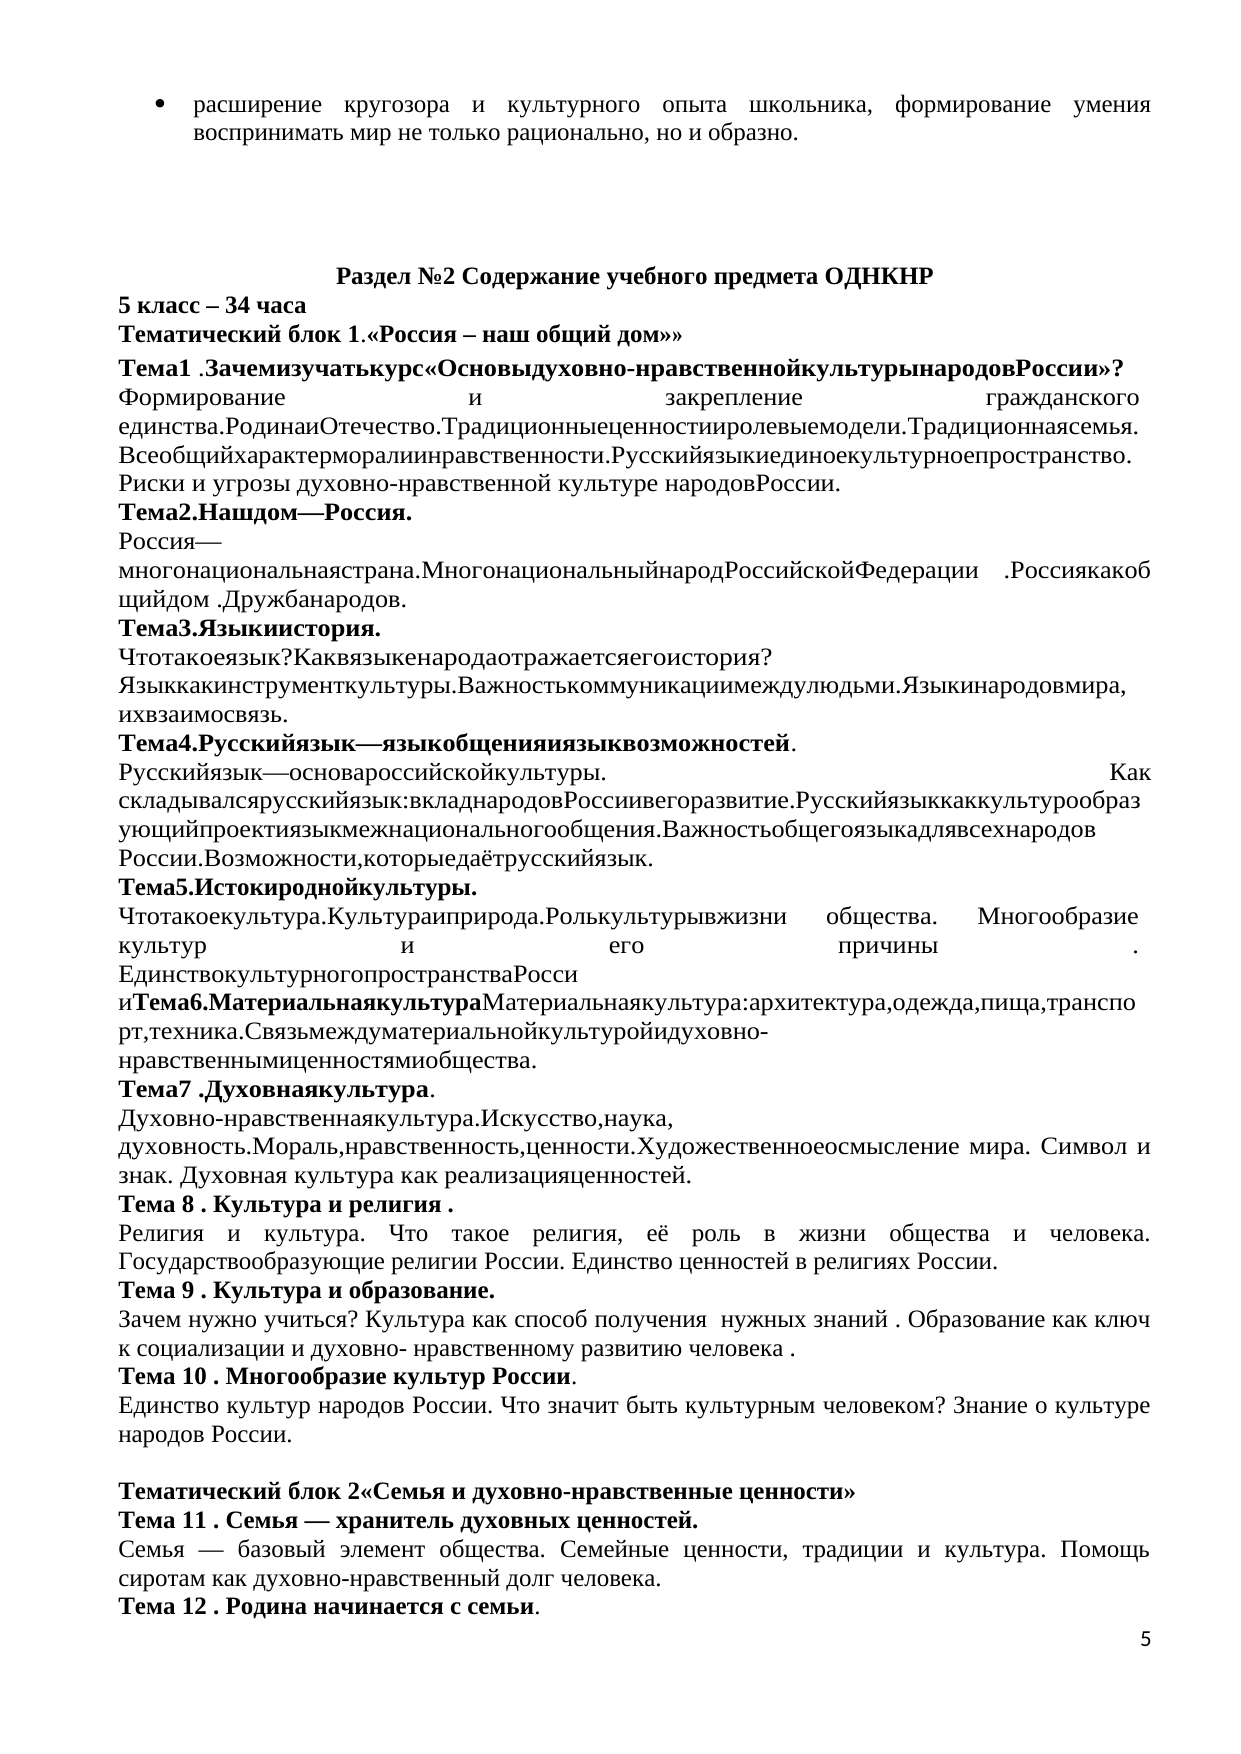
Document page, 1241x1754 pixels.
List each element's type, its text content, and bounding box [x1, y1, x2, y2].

text Русскийязык—основароссийскойкультуры. Как складывалсярусскийязык:вкладнародовРоссиивегоразвитие.Русскийязыккаккультурообразующийпроектиязыкмежнациональногообщения.Важностьобщегоязыкадлявсехнародов России.Возможности,которыедаётрусскийязык. [118, 757, 1152, 872]
text Тема 10 . Многообразие культур России. [118, 1361, 1152, 1390]
text Тема4.Русскийязык—языкобщенияиязыквозможностей. [118, 728, 1152, 757]
text Единство культур народов России. Что значит быть культурным человеком? Знание о культуре народов России. [118, 1390, 1152, 1448]
list расширение кругозора и культурного опыта школьника, формирование умения воспринимать мир не только рационально, но и образно. [156, 89, 1152, 146]
text Чтотакоеязык?Каквязыкенародаотражаетсяегоистория?Языккакинструменткультуры.Важностькоммуникациимеждулюдьми.Языкинародовмира,ихвзаимосвязь. [118, 642, 1139, 728]
text Тема7 .Духовнаякультура. [118, 1074, 1152, 1102]
text Тема3.Языкиистория. [118, 613, 1152, 641]
text Формирование и закрепление гражданского единства.РодинаиОтечество.Традиционныеценностииролевыемодели.Традиционнаясемья.Всеобщийхарактерморалиинравственности.Русскийязыкиединоекультурноепространство.Риски и угрозы духовно-нравственной культуре народовРоссии. [118, 382, 1140, 497]
text Тема 12 . Родина начинается с семьи. [118, 1591, 1152, 1620]
text Тема 9 . Культура и образование. [118, 1275, 1152, 1304]
text Тема 8 . Культура и религия . [118, 1189, 1152, 1218]
text Религия и культура. Что такое религия, её роль в жизни общества и человека. Государствообразующие религии России. Единство ценностей в религиях России. [118, 1218, 1152, 1275]
text Раздел №2 Содержание учебного предмета ОДНКНР [118, 261, 1152, 290]
text Россия—многонациональнаястрана.МногонациональныйнародРоссийскойФедерации .Россиякакобщийдом .Дружбанародов. [118, 526, 1152, 613]
text Тематический блок 2«Семья и духовно-нравственные ценности» [118, 1476, 1152, 1505]
text Духовно-нравственнаякультура.Искусство,наука, духовность.Мораль,нравственность,ценности.Художественноеосмысление мира. Символ и знак. Духовная культура как реализацияценностей. [118, 1103, 1152, 1189]
text Семья — базовый элемент общества. Семейные ценности, традиции и культура. Помощь сиротам как духовно-нравственный долг человека. [118, 1534, 1152, 1591]
text 5 класс – 34 часа [118, 290, 1152, 319]
text Тема2.Нашдом—Россия. [118, 497, 1152, 526]
text Чтотакоекультура.Культураиприрода.Ролькультурывжизни общества. Многообразие культур и его причины . ЕдинствокультурногопространстваРоссииТема6.МатериальнаякультураМатериальнаякультура:архитектура,одежда,пища,транспорт,техника.Связьмеждуматериальнойкультуройидуховно-нравственнымиценностямиобщества. [118, 901, 1139, 1074]
text Тема 11 . Семья — хранитель духовных ценностей. [118, 1505, 1152, 1534]
text Тема5.Истокироднойкультуры. [118, 872, 1152, 901]
text Тема1 .Зачемизучатькурс«Основыдуховно-нравственнойкультурынародовРоссии»? [118, 353, 1152, 382]
text Зачем нужно учиться? Культура как способ получения нужных знаний . Образование как ключ к социализации и духовно- нравственному развитию человека . [118, 1304, 1152, 1361]
text Тематический блок 1.«Россия – наш общий дом»» [118, 319, 1152, 347]
